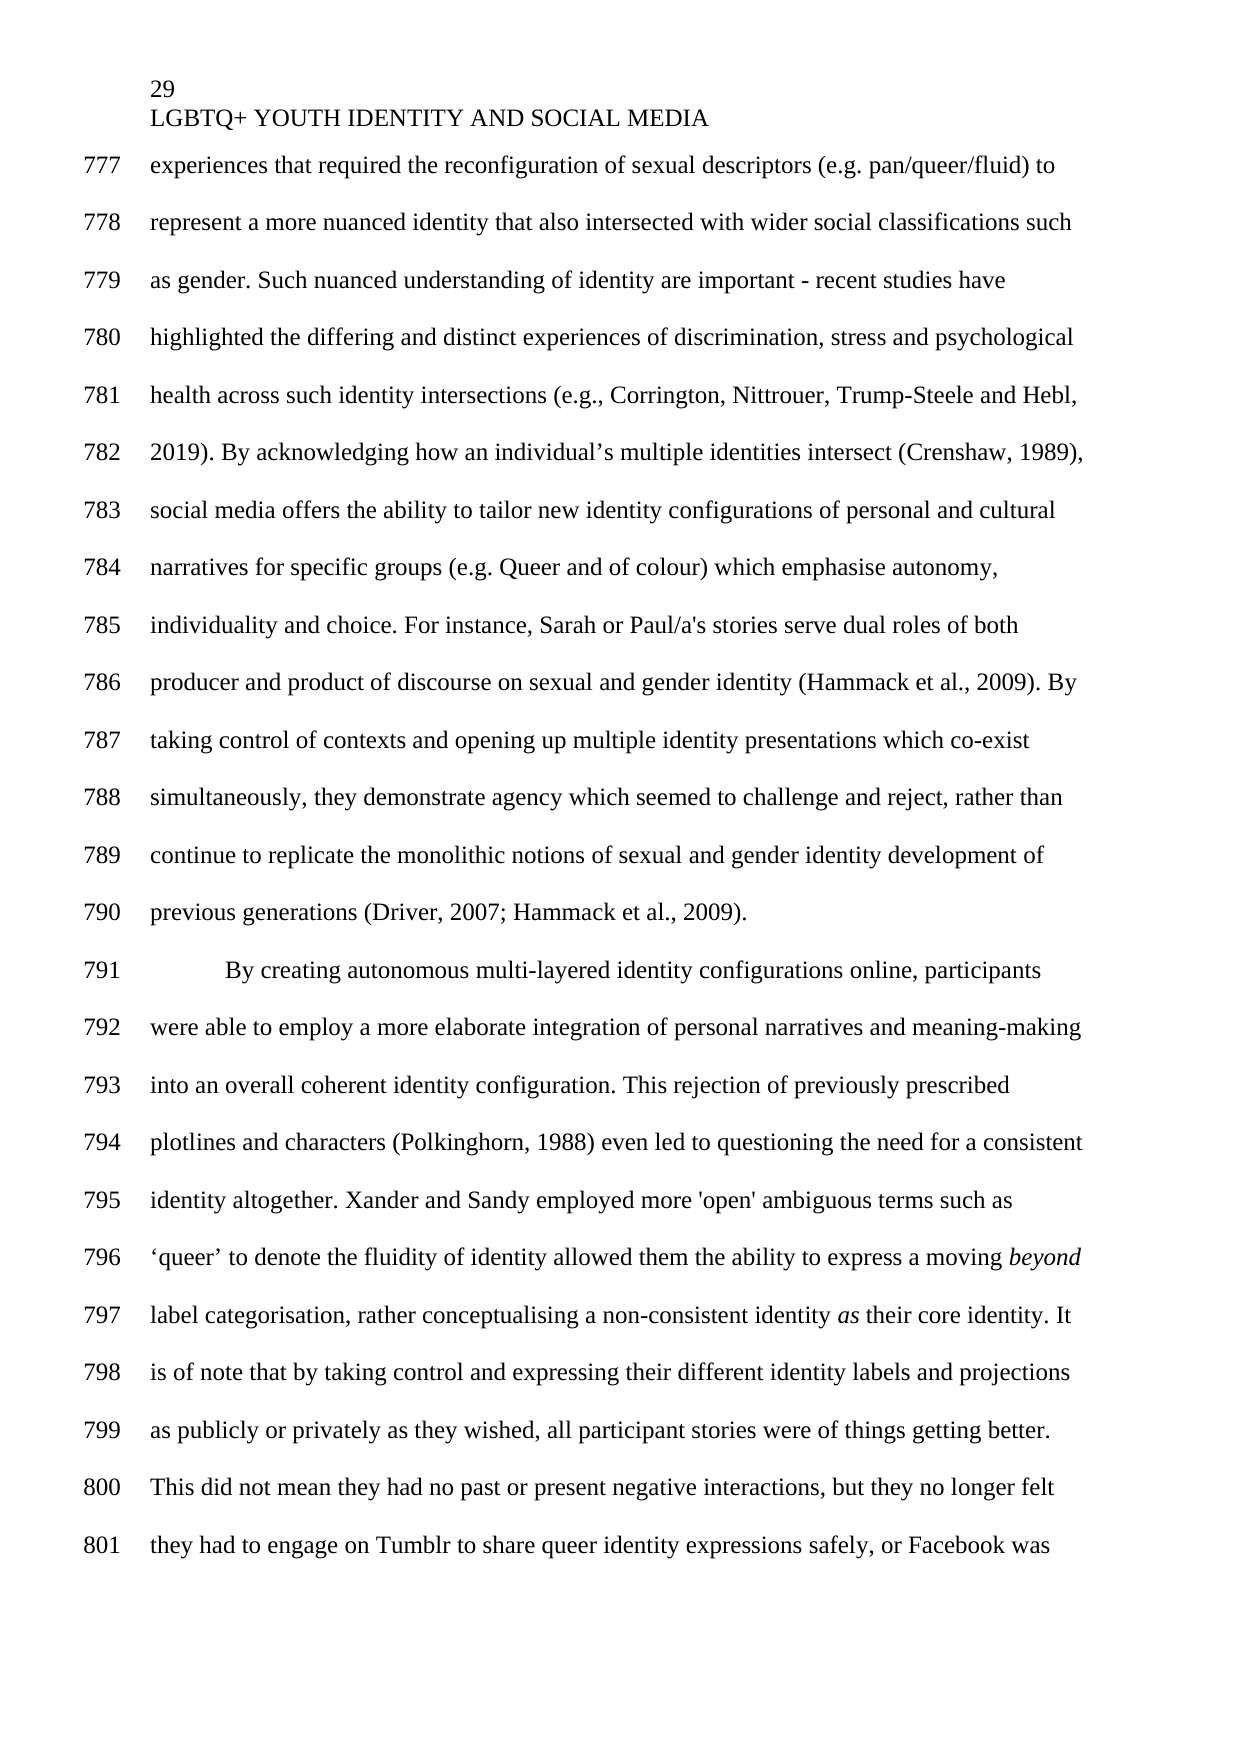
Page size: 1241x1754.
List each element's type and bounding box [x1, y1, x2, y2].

text [150, 150, 1090, 926]
text [150, 955, 1090, 1559]
